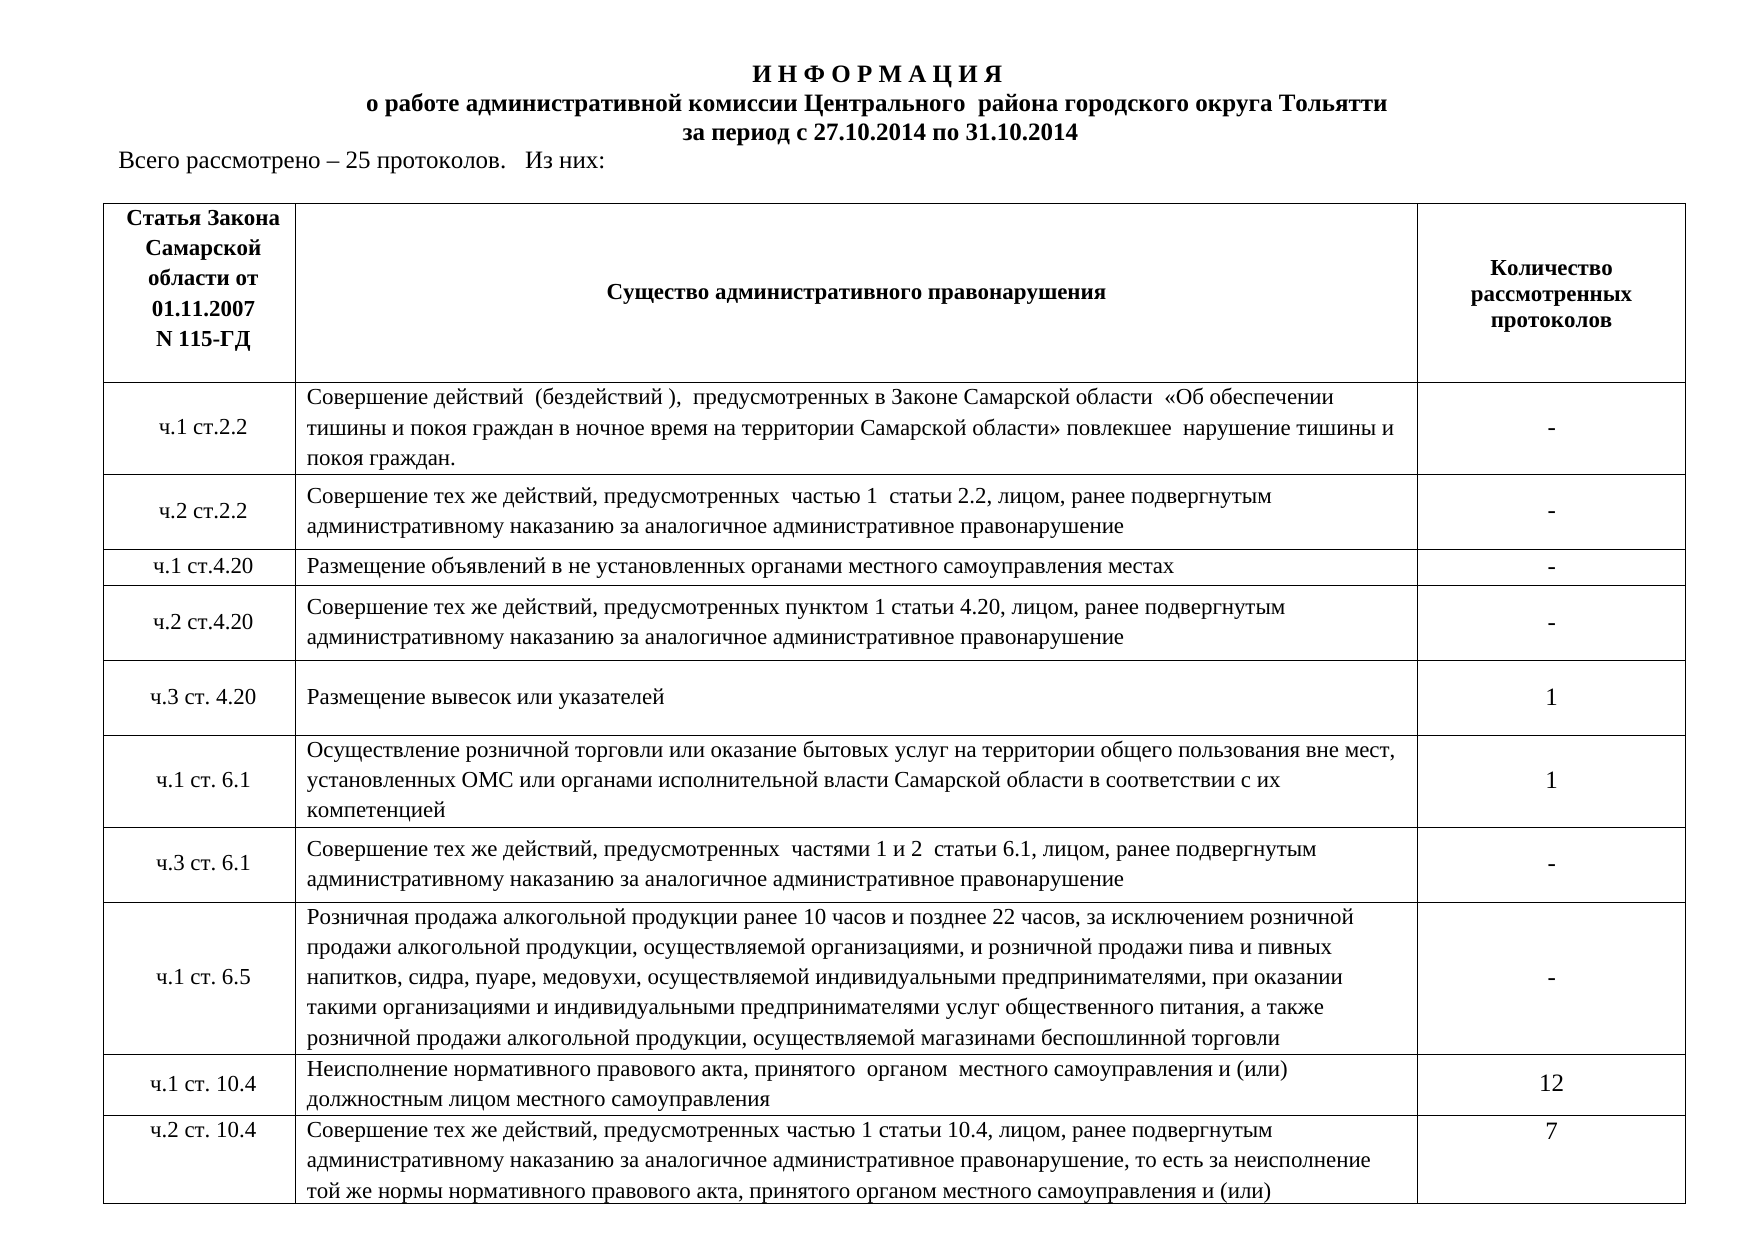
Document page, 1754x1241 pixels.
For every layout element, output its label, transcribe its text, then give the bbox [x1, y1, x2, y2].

table_cell ч.2 ст.2.2 [104, 475, 295, 549]
table_cell - [1418, 903, 1685, 1054]
table_cell Осуществление розничной торговли или оказание бытовых услуг на территории общего пользования вне мест, установленных ОМС или органами исполнительной власти Самарской области в соответствии с их компетенцией [296, 736, 1417, 827]
table_header Статья Закона Самарской области от 01.11.2007 N 115-ГД [104, 204, 295, 382]
table_cell - [1418, 828, 1685, 902]
text Всего рассмотрено – 25 протоколов. Из них: [118, 145, 1636, 174]
table_header Количество рассмотренных протоколов [1418, 204, 1685, 382]
table_cell - [1418, 383, 1685, 474]
table_cell ч.1 ст. 10.4 [104, 1055, 295, 1115]
table_cell - [1418, 586, 1685, 660]
table_cell Совершение тех же действий, предусмотренных частями 1 и 2 статьи 6.1, лицом, ранее подвергнутым административному наказанию за аналогичное административное правонарушение [296, 828, 1417, 902]
table_cell ч.1 ст. 6.5 [104, 903, 295, 1054]
table_cell Совершение тех же действий, предусмотренных пунктом 1 статьи 4.20, лицом, ранее подвергнутым административному наказанию за аналогичное административное правонарушение [296, 586, 1417, 660]
table_cell Размещение объявлений в не установленных органами местного самоуправления местах [296, 550, 1417, 585]
table_cell ч.3 ст. 6.1 [104, 828, 295, 902]
table_cell 1 [1418, 661, 1685, 735]
subtitle И Н Ф О Р М А Ц И Я [118, 59, 1636, 88]
table_cell 12 [1418, 1055, 1685, 1115]
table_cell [296, 1116, 1417, 1203]
table_cell ч.1 ст.4.20 [104, 550, 295, 585]
table_cell 7 [1418, 1116, 1685, 1203]
table_header Существо административного правонарушения [296, 204, 1417, 382]
table_cell Размещение вывесок или указателей [296, 661, 1417, 735]
text за период с 27.10.2014 по 31.10.2014 [118, 117, 1636, 145]
table_cell 1 [1418, 736, 1685, 827]
table_cell - [1418, 475, 1685, 549]
table_cell ч.3 ст. 4.20 [104, 661, 295, 735]
table_cell - [1418, 550, 1685, 585]
table_cell Совершение тех же действий, предусмотренных частью 1 статьи 2.2, лицом, ранее подвергнутым административному наказанию за аналогичное административное правонарушение [296, 475, 1417, 549]
table_cell ч.2 ст. 10.4 [104, 1116, 295, 1203]
table_cell ч.2 ст.4.20 [104, 586, 295, 660]
table_cell ч.1 ст. 6.1 [104, 736, 295, 827]
table_cell ч.1 ст.2.2 [104, 383, 295, 474]
table_cell Неисполнение нормативного правового акта, принятого органом местного самоуправления и (или) должностным лицом местного самоуправления [296, 1055, 1417, 1115]
table_cell Розничная продажа алкогольной продукции ранее 10 часов и позднее 22 часов, за исключением розничной продажи алкогольной продукции, осуществляемой организациями, и розничной продажи пива и пивных напитков, сидра, пуаре, медовухи, осуществляемой индивидуальными предпринимателями, при оказании такими организациями и индивидуальными предпринимателями услуг общественного питания, а также розничной продажи алкогольной продукции, осуществляемой магазинами беспошлинной торговли [296, 903, 1417, 1054]
table_cell Совершение действий (бездействий ), предусмотренных в Законе Самарской области «Об обеспечении тишины и покоя граждан в ночное время на территории Самарской области» повлекшее нарушение тишины и покоя граждан. [296, 383, 1417, 474]
text о работе административной комиссии Центрального района городского округа Тольятти [118, 88, 1636, 117]
